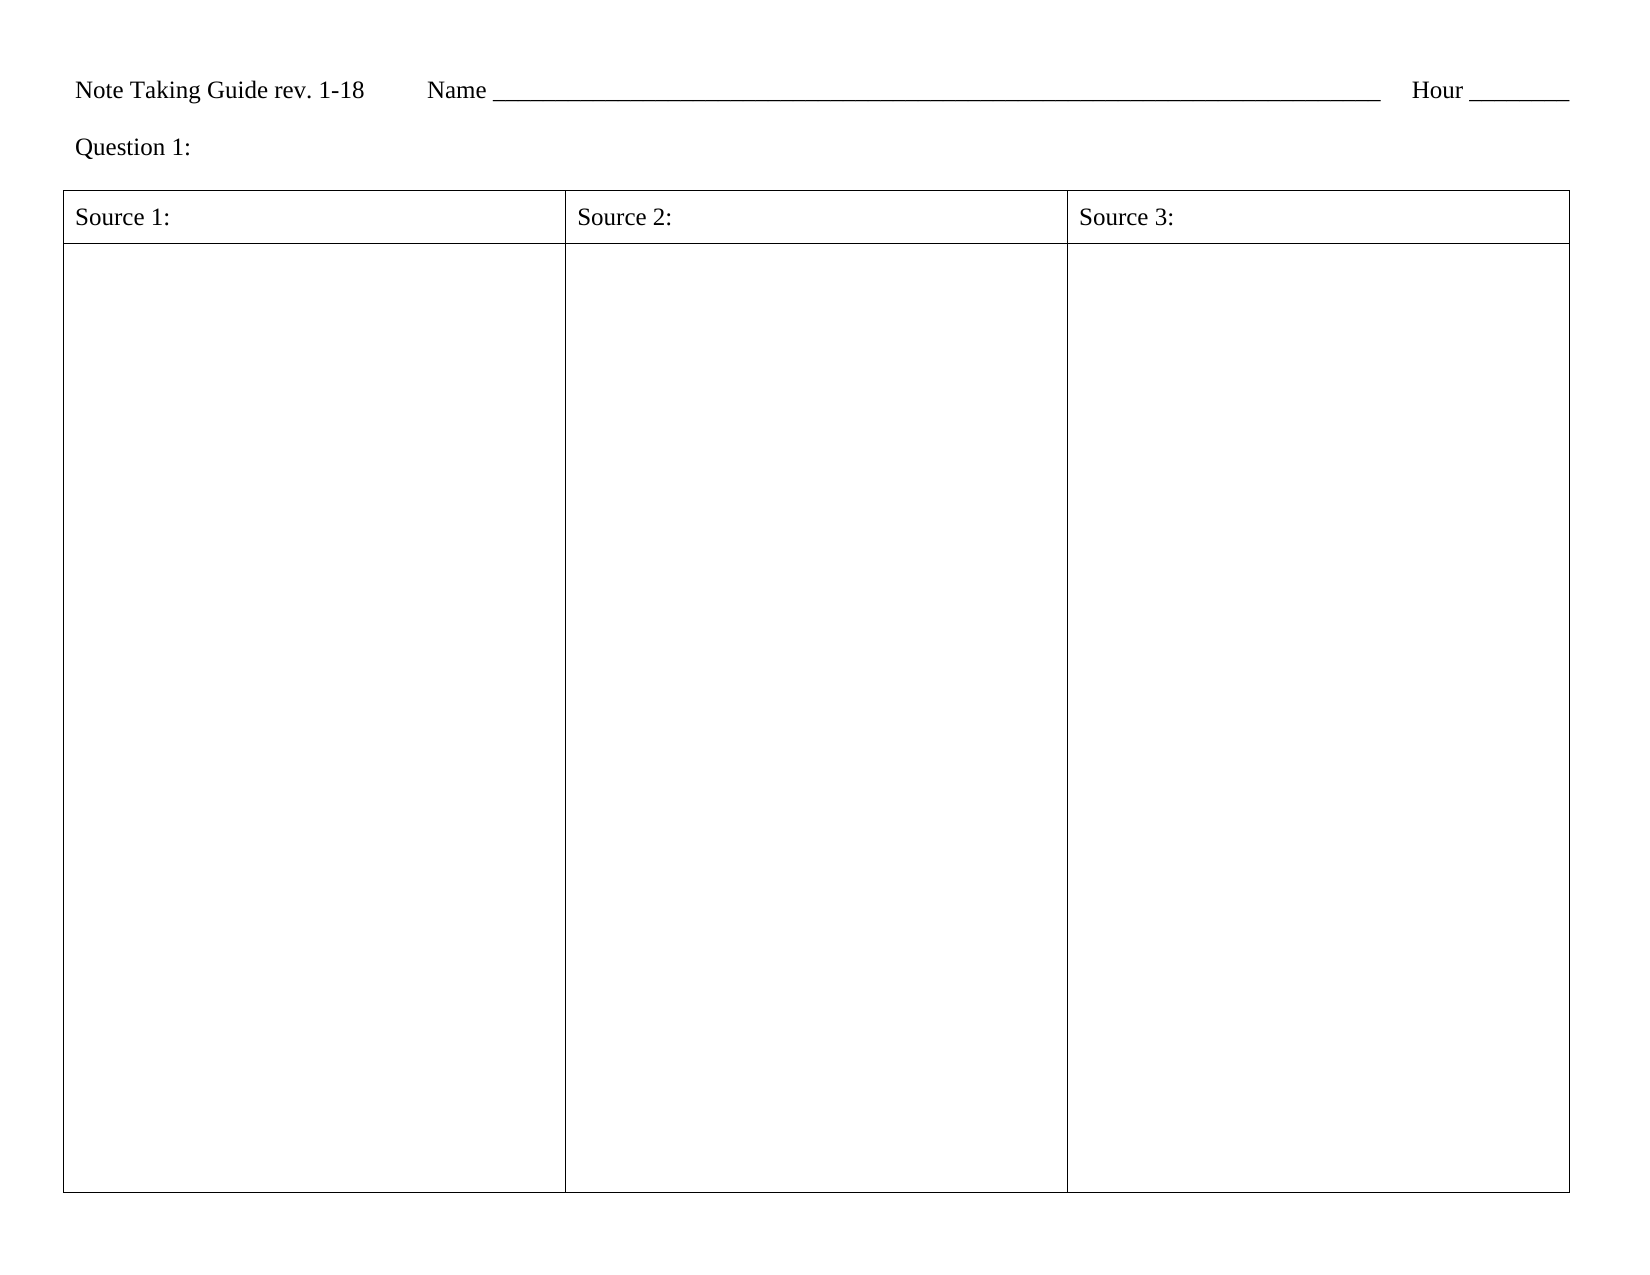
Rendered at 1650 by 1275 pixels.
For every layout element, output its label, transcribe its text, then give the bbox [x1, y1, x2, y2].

text Question 1: [75, 132, 1575, 161]
text Note Taking Guide rev. 1-18 Name _______________________________________________________________________ Hour ________ [75, 75, 1575, 104]
table_cell [1068, 244, 1569, 1192]
table_cell [64, 244, 565, 1192]
table_header Source 3: [1068, 191, 1569, 243]
table_header Source 2: [566, 191, 1067, 243]
table_cell [566, 244, 1067, 1192]
table_header Source 1: [64, 191, 565, 243]
